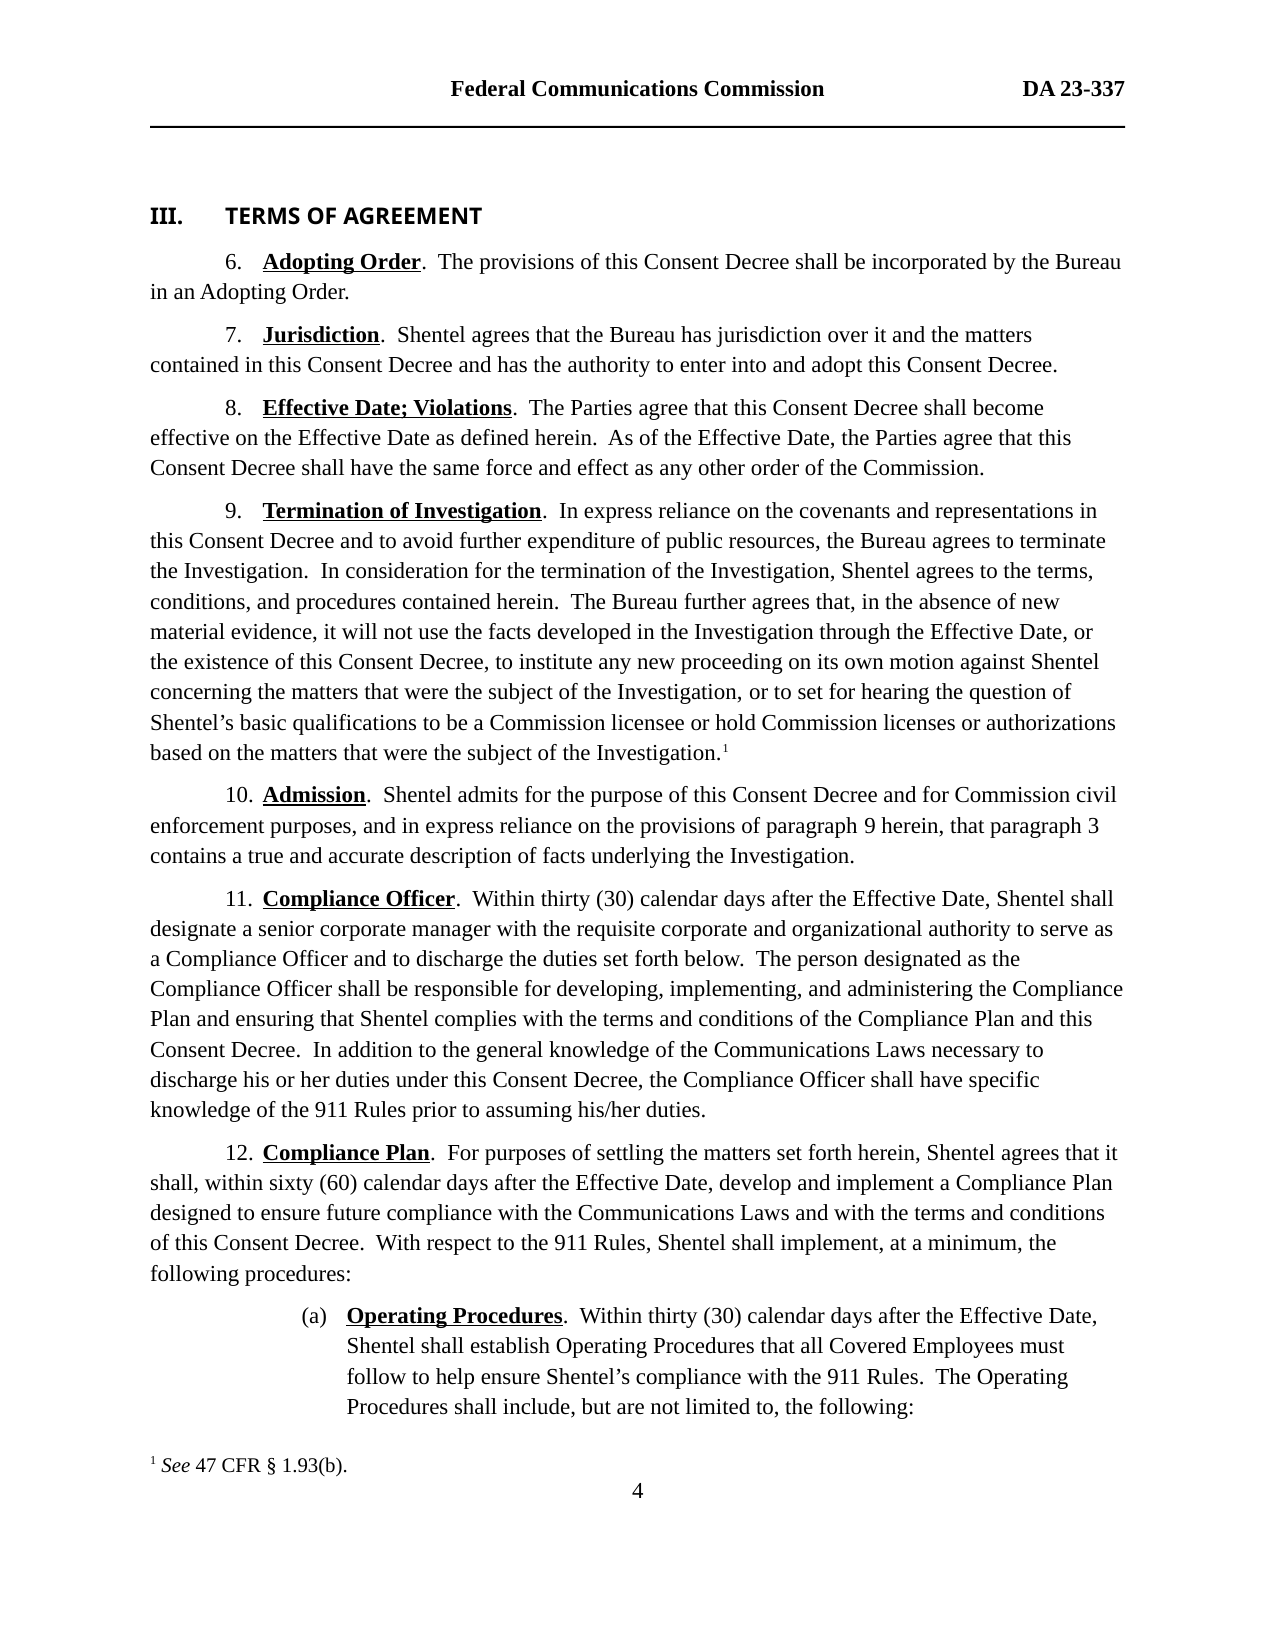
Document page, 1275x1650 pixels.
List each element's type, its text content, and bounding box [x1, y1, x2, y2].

text Adopting Order. The provisions of this Consent Decree shall be incorporated by the Bureau in an Adopting Order. [150, 248, 1125, 305]
text Admission. Shentel admits for the purpose of this Consent Decree and for Commission civil enforcement purposes, and in express reliance on the provisions of paragraph 9 herein, that paragraph 3 contains a true and accurate description of facts underlying the Investigation. [150, 782, 1125, 868]
text Effective Date; Violations. The Parties agree that this Consent Decree shall become effective on the Effective Date as defined herein. As of the Effective Date, the Parties agree that this Consent Decree shall have the same force and effect as any other order of the Commission. [150, 394, 1125, 481]
subtitle TERMS OF AGREEMENT [150, 200, 1125, 231]
text Compliance Plan. For purposes of settling the matters set forth herein, Shentel agrees that it shall, within sixty (60) calendar days after the Effective Date, develop and implement a Compliance Plan designed to ensure future compliance with the Communications Laws and with the terms and conditions of this Consent Decree. With respect to the 911 Rules, Shentel shall implement, at a minimum, the following procedures: [150, 1139, 1125, 1286]
text Compliance Officer. Within thirty (30) calendar days after the Effective Date, Shentel shall designate a senior corporate manager with the requisite corporate and organizational authority to serve as a Compliance Officer and to discharge the duties set forth below. The person designated as the Compliance Officer shall be responsible for developing, implementing, and administering the Compliance Plan and ensuring that Shentel complies with the terms and conditions of the Compliance Plan and this Consent Decree. In addition to the general knowledge of the Communications Laws necessary to discharge his or her duties under this Consent Decree, the Compliance Officer shall have specific knowledge of the 911 Rules prior to assuming his/her duties. [150, 885, 1125, 1122]
text Jurisdiction. Shentel agrees that the Bureau has jurisdiction over it and the matters contained in this Consent Decree and has the authority to enter into and adopt this Consent Decree. [150, 321, 1125, 378]
text Termination of Investigation. In express reliance on the covenants and representations in this Consent Decree and to avoid further expenditure of public resources, the Bureau agrees to terminate the Investigation. In consideration for the termination of the Investigation, Shentel agrees to the terms, conditions, and procedures contained herein. The Bureau further agrees that, in the absence of new material evidence, it will not use the facts developed in the Investigation through the Effective Date, or the existence of this Consent Decree, to institute any new proceeding on its own motion against Shentel concerning the matters that were the subject of the Investigation, or to set for hearing the question of Shentel’s basic qualifications to be a Commission licensee or hold Commission licenses or authorizations based on the matters that were the subject of the Investigation. [150, 497, 1125, 765]
list Operating Procedures. Within thirty (30) calendar days after the Effective Date, Shentel shall establish Operating Procedures that all Covered Employees must follow to help ensure Shentel’s compliance with the 911 Rules. The Operating Procedures shall include, but are not limited to, the following: [301, 1302, 1125, 1419]
